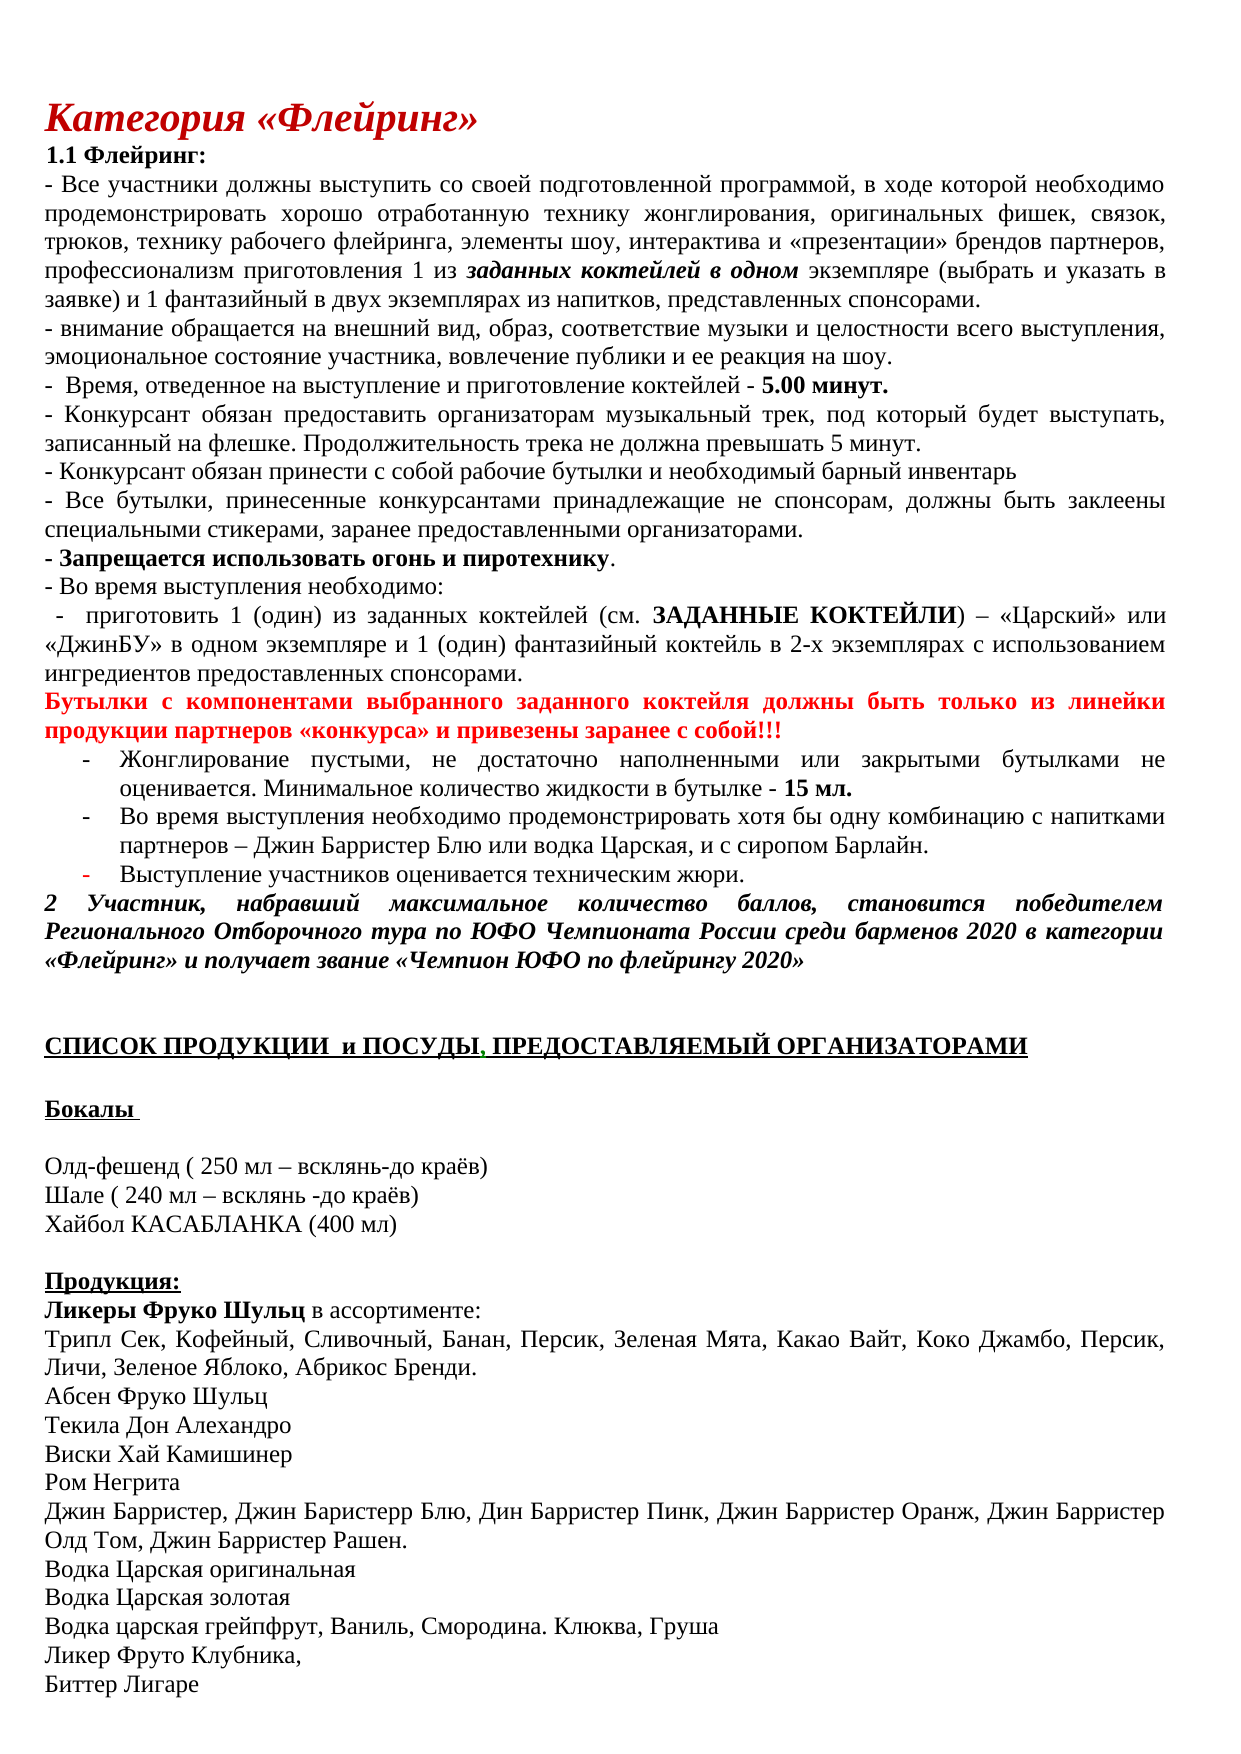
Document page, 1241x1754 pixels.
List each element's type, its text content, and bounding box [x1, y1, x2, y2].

text - внимание обращается на внешний вид, образ, соответствие музыки и целостности всего выступления, эмоциональное состояние участника, вовлечение публики и ее реакция на шоу. [44, 313, 1167, 370]
text - Во время выступления необходимо: [44, 571, 1167, 600]
text Ликеры Фруко Шульц в ассортименте: [44, 1295, 1167, 1324]
text Бокалы [44, 1094, 1167, 1122]
text - Время, отведенное на выступление и приготовление коктейлей - 5.00 минут. [44, 370, 1167, 399]
list Во время выступления необходимо продемонстрировать хотя бы одну комбинацию с напитками партнеров – Джин Барристер Блю или водка Царская, и с сиропом Барлайн. [82, 801, 1167, 859]
text Шале ( 240 мл – всклянь -до краёв) [44, 1180, 1167, 1209]
text Хайбол КАСАБЛАНКА (400 мл) [44, 1209, 1167, 1237]
text 2 Участник, набравший максимальное количество баллов, становится победителем Регионального Отборочного тура по ЮФО Чемпионата России среди барменов 2020 в категории «Флейринг» и получает звание «Чемпион ЮФО по флейрингу 2020» [44, 888, 1167, 974]
text Водка Царская золотая [44, 1582, 1167, 1611]
text Абсен Фруко Шульц [44, 1381, 1167, 1410]
text Биттер Лигаре [44, 1669, 1167, 1697]
text 1.1 Флейринг: [46, 140, 1167, 169]
list Выступление участников оценивается техническим жюри. [82, 859, 1167, 888]
text - Конкурсант обязан принести с собой рабочие бутылки и необходимый барный инвентарь [44, 456, 1167, 485]
text - Все участники должны выступить со своей подготовленной программой, в ходе которой необходимо продемонстрировать хорошо отработанную технику жонглирования, оригинальных фишек, связок, трюков, технику рабочего флейринга, элементы шоу, интерактива и «презентации» брендов партнеров, профессионализм приготовления 1 из заданных коктейлей в одном экземпляре (выбрать и указать в заявке) и 1 фантазийный в двух экземплярах из напитков, представленных спонсорами. [44, 169, 1167, 313]
text - Все бутылки, принесенные конкурсантами принадлежащие не спонсорам, должны быть заклеены специальными стикерами, заранее предоставленными организаторами. [44, 485, 1167, 543]
text - Запрещается использовать огонь и пиротехнику. [44, 543, 1167, 571]
text Продукция: [44, 1266, 1167, 1295]
text Джин Барристер, Джин Баристерр Блю, Дин Барристер Пинк, Джин Барристер Оранж, Джин Барристер Олд Том, Джин Барристер Рашен. [44, 1496, 1167, 1554]
text Категория «Флейринг» [44, 92, 1167, 140]
list Жонглирование пустыми, не достаточно наполненными или закрытыми бутылками не оценивается. Минимальное количество жидкости в бутылке - 15 мл. [82, 744, 1167, 801]
text - приготовить 1 (один) из заданных коктейлей (см. ЗАДАННЫЕ КОКТЕЙЛИ) – «Царский» или «ДжинБУ» в одном экземпляре и 1 (один) фантазийный коктейль в 2-х экземплярах с использованием ингредиентов предоставленных спонсорами. [44, 600, 1167, 686]
text Водка Царская оригинальная [44, 1554, 1167, 1582]
text Ликер Фруто Клубника, [44, 1640, 1167, 1669]
text Текила Дон Алехандро [44, 1410, 1167, 1439]
text - Конкурсант обязан предоставить организаторам музыкальный трек, под который будет выступать, записанный на флешке. Продолжительность трека не должна превышать 5 минут. [44, 399, 1167, 456]
text Бутылки с компонентами выбранного заданного коктейля должны быть только из линейки продукции партнеров «конкурса» и привезены заранее с собой!!! [44, 686, 1167, 744]
text Виски Хай Камишинер [44, 1439, 1167, 1467]
text Ром Негрита [44, 1467, 1167, 1496]
text Трипл Сек, Кофейный, Сливочный, Банан, Персик, Зеленая Мята, Какао Вайт, Коко Джамбо, Персик, Личи, Зеленое Яблоко, Абрикос Бренди. [44, 1324, 1167, 1381]
text Водка царская грейпфрут, Ваниль, Смородина. Клюква, Груша [44, 1611, 1167, 1640]
text СПИСОК ПРОДУКЦИИ и ПОСУДЫ, ПРЕДОСТАВЛЯЕМЫЙ ОРГАНИЗАТОРАМИ [44, 1031, 1167, 1060]
text Олд-фешенд ( 250 мл – всклянь-до краёв) [44, 1151, 1167, 1180]
